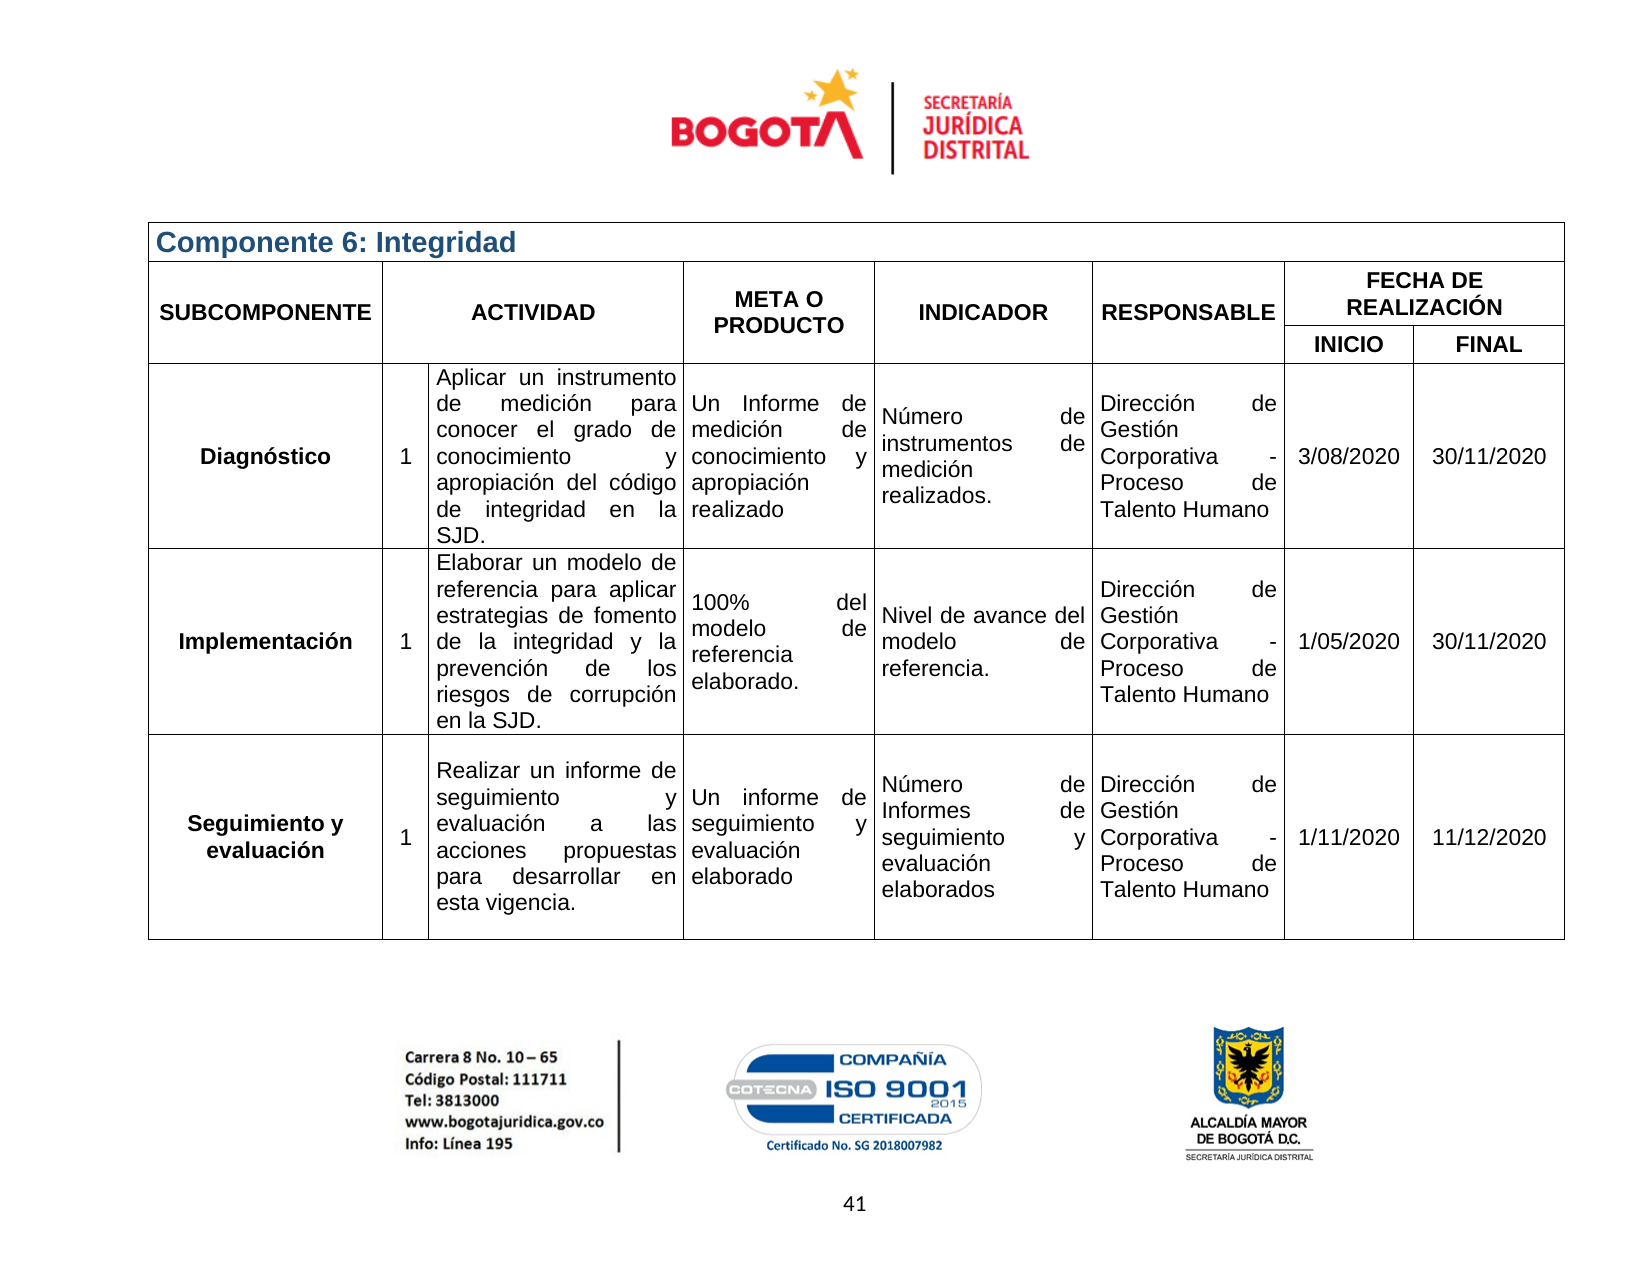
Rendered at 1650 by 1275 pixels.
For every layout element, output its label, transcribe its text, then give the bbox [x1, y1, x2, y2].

table_cell Dirección de Gestión Corporativa - Proceso de Talento Humano [1093, 364, 1284, 548]
table_cell 30/11/2020 [1414, 549, 1564, 734]
table_cell Un informe de seguimiento y evaluación elaborado [684, 735, 874, 938]
table_cell Elaborar un modelo de referencia para aplicar estrategias de fomento de la integridad y la prevención de los riesgos de corrupción en la SJD. [429, 549, 683, 734]
table_cell Dirección de Gestión Corporativa - Proceso de Talento Humano [1093, 735, 1284, 938]
table_cell RESPONSABLE [1093, 262, 1284, 363]
table_cell 1/11/2020 [1285, 735, 1413, 938]
table_cell 11/12/2020 [1414, 735, 1564, 938]
table_cell ACTIVIDAD [383, 262, 683, 363]
table_cell 1 [383, 364, 428, 548]
table_cell INDICADOR [875, 262, 1092, 363]
table_cell FECHA DE REALIZACIÓN [1285, 262, 1564, 325]
table_cell Un Informe de medición de conocimiento y apropiación realizado [684, 364, 874, 548]
picture [394, 1025, 1315, 1162]
table_cell Número de instrumentos de medición realizados. [875, 364, 1092, 548]
table_cell 3/08/2020 [1285, 364, 1413, 548]
table_cell Implementación [149, 549, 382, 734]
table_cell Dirección de Gestión Corporativa - Proceso de Talento Humano [1093, 549, 1284, 734]
table_cell FINAL [1414, 326, 1564, 363]
table_cell Nivel de avance del modelo de referencia. [875, 549, 1092, 734]
table_cell INICIO [1285, 326, 1413, 363]
table_cell 1 [383, 735, 428, 938]
table_cell 30/11/2020 [1414, 364, 1564, 548]
table_cell META O PRODUCTO [684, 262, 874, 363]
table_header Componente 6: Integridad [149, 223, 1564, 261]
table_cell 1/05/2020 [1285, 549, 1413, 734]
table_cell Aplicar un instrumento de medición para conocer el grado de conocimiento y apropiación del código de integridad en la SJD. [429, 364, 683, 548]
table_cell Número de Informes de seguimiento y evaluación elaborados [875, 735, 1092, 938]
table_cell 1 [383, 549, 428, 734]
picture [659, 59, 1050, 194]
table_cell Realizar un informe de seguimiento y evaluación a las acciones propuestas para desarrollar en esta vigencia. [429, 735, 683, 938]
table_cell Seguimiento y evaluación [149, 735, 382, 938]
table_cell SUBCOMPONENTE [149, 262, 382, 363]
table_cell Diagnóstico [149, 364, 382, 548]
table_cell 100% del modelo de referencia elaborado. [684, 549, 874, 734]
